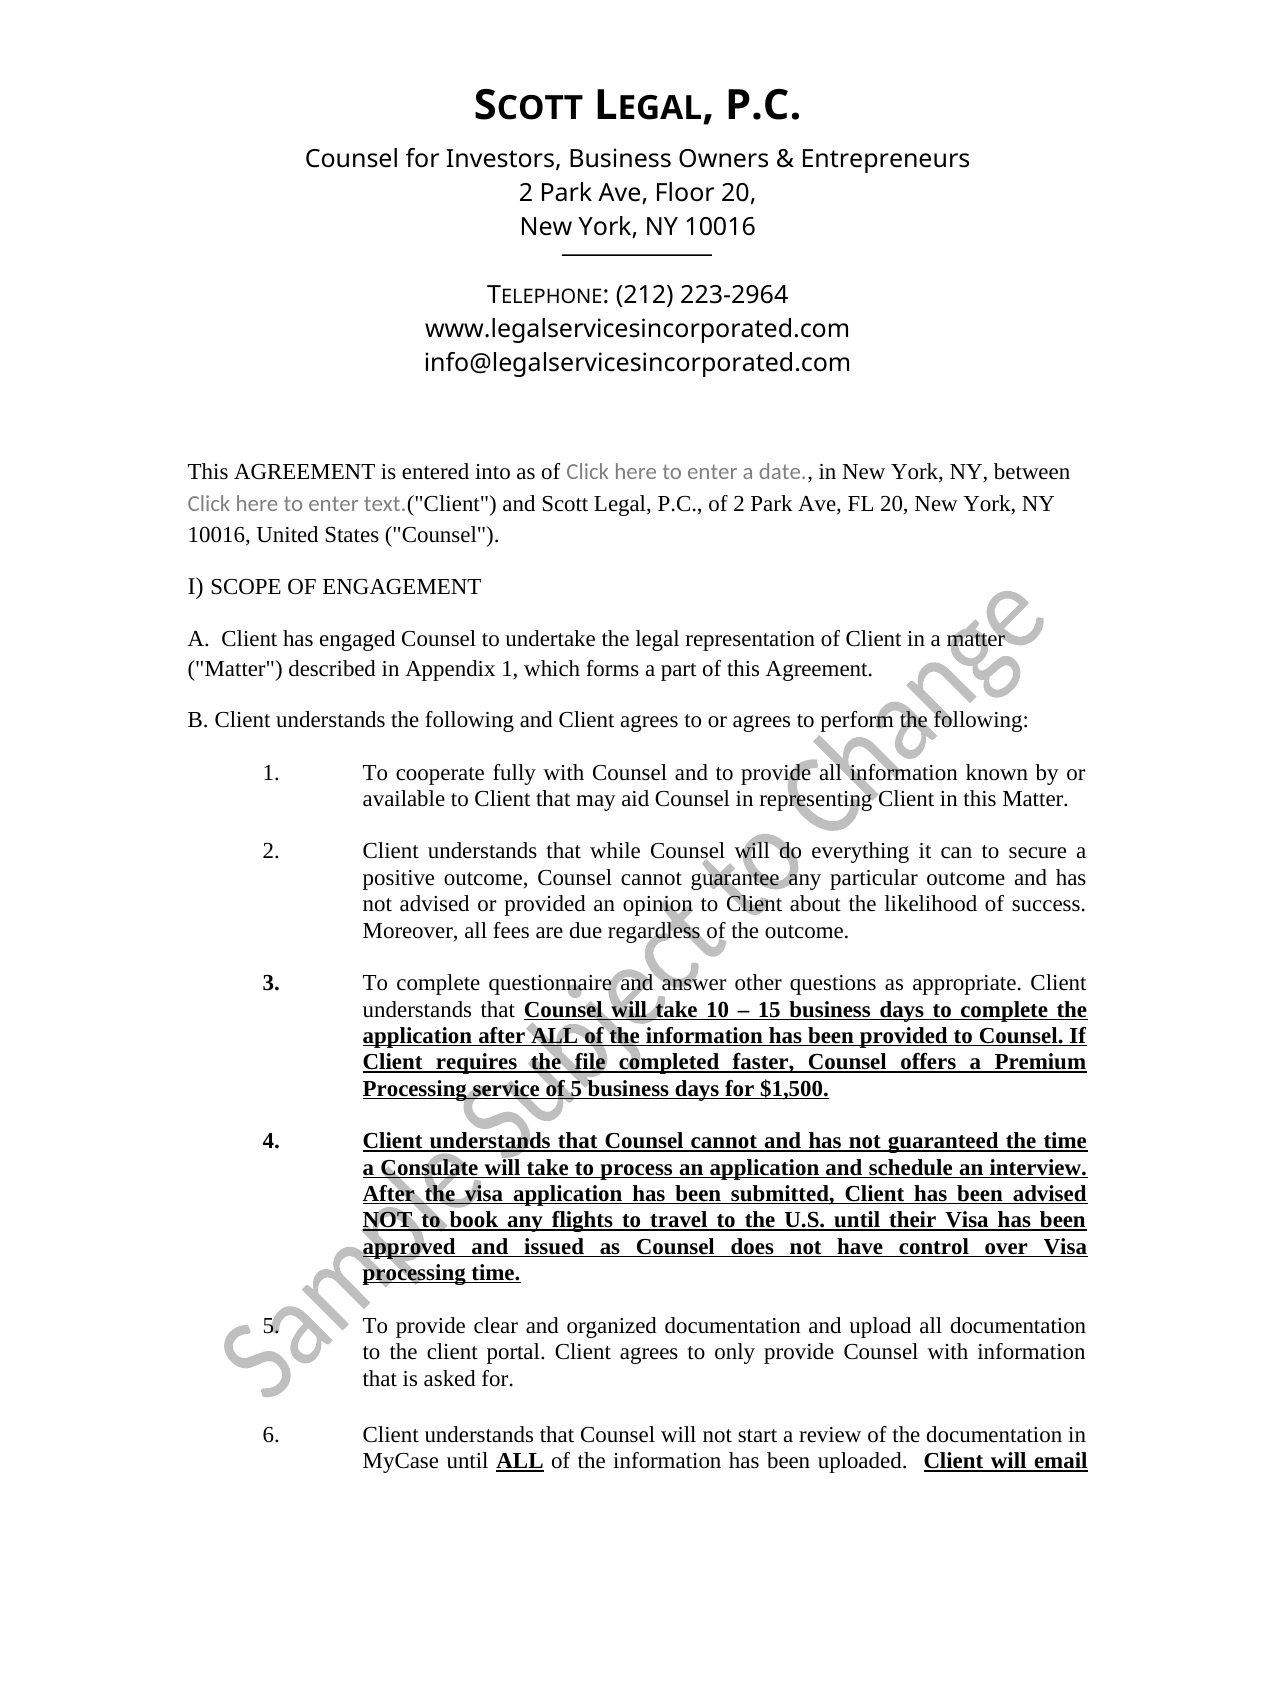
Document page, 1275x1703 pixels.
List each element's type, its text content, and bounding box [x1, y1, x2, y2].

list To cooperate fully with Counsel and to provide all information known by or available to Client that may aid Counsel in representing Client in this Matter. [262, 758, 1087, 811]
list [262, 1421, 1087, 1474]
text A. Client has engaged Counsel to undertake the legal representation of Client in a matter ("Matter") described in Appendix 1, which forms a part of this Agreement. [187, 624, 1087, 681]
text This AGREEMENT is entered into as of , in New York, NY, between ("Client") and Scott Legal, P.C., of 2 Park Ave, FL 20, New York, NY 10016, United States ("Counsel"). [187, 457, 1087, 547]
text B. Client understands the following and Client agrees to or agrees to perform the following: [187, 706, 1087, 732]
list Client understands that while Counsel will do everything it can to secure a positive outcome, Counsel cannot guarantee any particular outcome and has not advised or provided an opinion to Client about the likelihood of success. Moreover, all fees are due regardless of the outcome. [262, 838, 1087, 943]
list To complete questionnaire and answer other questions as appropriate. Client understands that Counsel will take 10 – 15 business days to complete the application after ALL of the information has been provided to Counsel. If Client requires the file completed faster, Counsel offers a Premium Processing service of 5 business days for $1,500. [262, 969, 1087, 1101]
text I) SCOPE OF ENGAGEMENT [187, 572, 1087, 600]
list Client understands that Counsel cannot and has not guaranteed the time a Consulate will take to process an application and schedule an interview. After the visa application has been submitted, Client has been advised NOT to book any flights to travel to the U.S. until their Visa has been approved and issued as Counsel does not have control over Visa processing time. [262, 1127, 1087, 1286]
list To provide clear and organized documentation and upload all documentation to the client portal. Client agrees to only provide Counsel with information that is asked for. [262, 1312, 1087, 1391]
